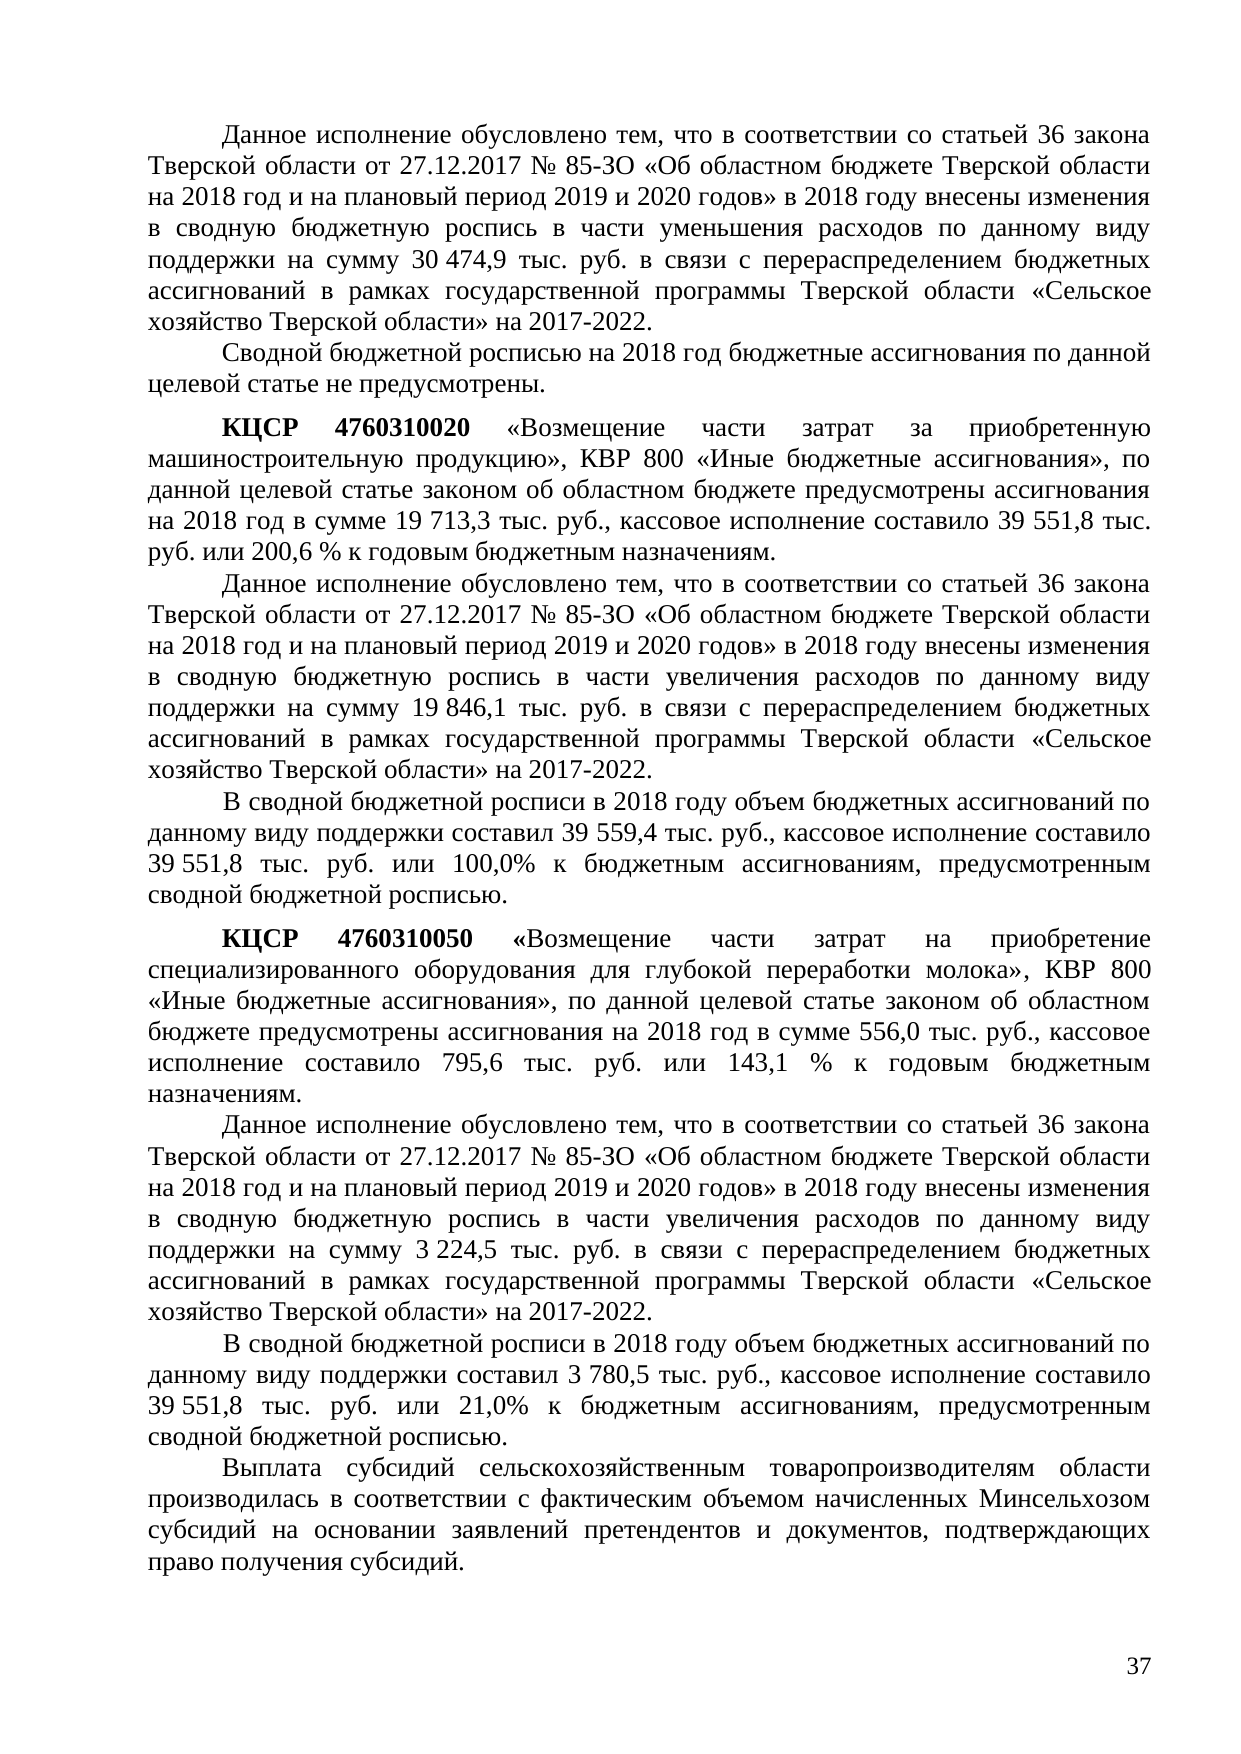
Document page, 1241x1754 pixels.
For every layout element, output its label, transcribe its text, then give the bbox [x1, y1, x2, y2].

text Данное исполнение обусловлено тем, что в соответствии со статьей 36 закона Тверской области от 27.12.2017 № 85-ЗО «Об областном бюджете Тверской области на 2018 год и на плановый период 2019 и 2020 годов» в 2018 году внесены изменения в сводную бюджетную роспись в части уменьшения расходов по данному виду поддержки на сумму 30 474,9 тыс. руб. в связи с перераспределением бюджетных ассигнований в рамках государственной программы Тверской области «Сельское хозяйство Тверской области» на 2017-2022. [148, 118, 1152, 336]
text КЦСР 4760310050 «Возмещение части затрат на приобретение специализированного оборудования для глубокой переработки молока», КВР 800 «Иные бюджетные ассигнования», по данной целевой статье законом об областном бюджете предусмотрены ассигнования на 2018 год в сумме 556,0 тыс. руб., кассовое исполнение составило 795,6 тыс. руб. или 143,1 % к годовым бюджетным назначениям. [148, 922, 1152, 1109]
text Данное исполнение обусловлено тем, что в соответствии со статьей 36 закона Тверской области от 27.12.2017 № 85-ЗО «Об областном бюджете Тверской области на 2018 год и на плановый период 2019 и 2020 годов» в 2018 году внесены изменения в сводную бюджетную роспись в части увеличения расходов по данному виду поддержки на сумму 3 224,5 тыс. руб. в связи с перераспределением бюджетных ассигнований в рамках государственной программы Тверской области «Сельское хозяйство Тверской области» на 2017-2022. [148, 1109, 1152, 1327]
text В сводной бюджетной росписи в 2018 году объем бюджетных ассигнований по данному виду поддержки составил 39 559,4 тыс. руб., кассовое исполнение составило 39 551,8 тыс. руб. или 100,0% к бюджетным ассигнованиям, предусмотренным сводной бюджетной росписью. [148, 785, 1152, 909]
text Данное исполнение обусловлено тем, что в соответствии со статьей 36 закона Тверской области от 27.12.2017 № 85-ЗО «Об областном бюджете Тверской области на 2018 год и на плановый период 2019 и 2020 годов» в 2018 году внесены изменения в сводную бюджетную роспись в части увеличения расходов по данному виду поддержки на сумму 19 846,1 тыс. руб. в связи с перераспределением бюджетных ассигнований в рамках государственной программы Тверской области «Сельское хозяйство Тверской области» на 2017-2022. [148, 567, 1152, 785]
text Сводной бюджетной росписью на 2018 год бюджетные ассигнования по данной целевой статье не предусмотрены. [148, 336, 1152, 398]
text КЦСР 4760310020 «Возмещение части затрат за приобретенную машиностроительную продукцию», КВР 800 «Иные бюджетные ассигнования», по данной целевой статье законом об областном бюджете предусмотрены ассигнования на 2018 год в сумме 19 713,3 тыс. руб., кассовое исполнение составило 39 551,8 тыс. руб. или 200,6 % к годовым бюджетным назначениям. [148, 411, 1152, 567]
text В сводной бюджетной росписи в 2018 году объем бюджетных ассигнований по данному виду поддержки составил 3 780,5 тыс. руб., кассовое исполнение составило 39 551,8 тыс. руб. или 21,0% к бюджетным ассигнованиям, предусмотренным сводной бюджетной росписью. [148, 1327, 1152, 1451]
text Выплата субсидий сельскохозяйственным товаропроизводителям области производилась в соответствии с фактическим объемом начисленных Минсельхозом субсидий на основании заявлений претендентов и документов, подтверждающих право получения субсидий. [148, 1451, 1152, 1576]
